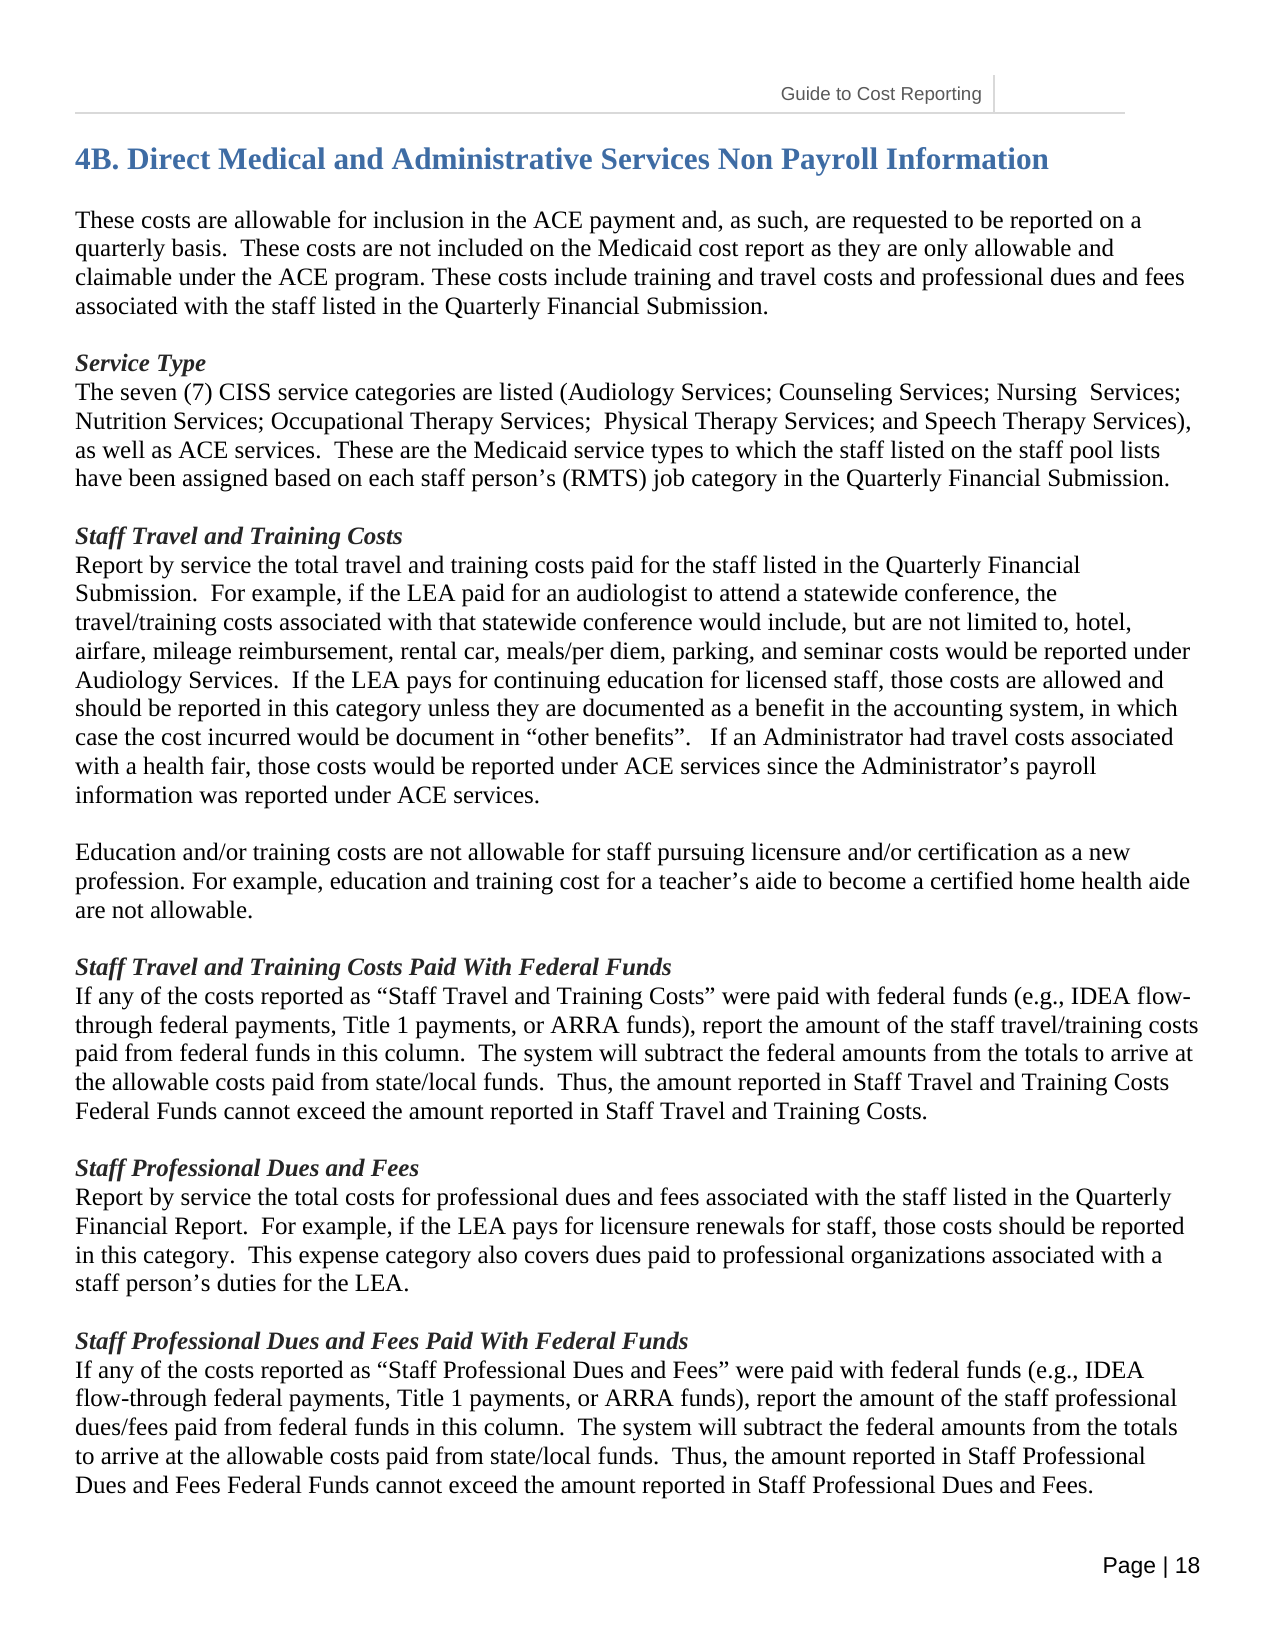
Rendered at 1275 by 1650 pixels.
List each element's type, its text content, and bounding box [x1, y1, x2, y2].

subtitle Staff Travel and Training Costs [75, 521, 1200, 550]
subtitle Staff Professional Dues and Fees Paid With Federal Funds [75, 1326, 1200, 1355]
text Report by service the total travel and training costs paid for the staff listed in the Quarterly Financial Submission. For example, if the LEA paid for an audiologist to attend a statewide conference, the travel/training costs associated with that statewide conference would include, but are not limited to, hotel, airfare, mileage reimbursement, rental car, meals/per diem, parking, and seminar costs would be reported under Audiology Services. If the LEA pays for continuing education for licensed staff, those costs are allowed and should be reported in this category unless they are documented as a benefit in the accounting system, in which case the cost incurred would be document in “other benefits”. If an Administrator had travel costs associated with a health fair, those costs would be reported under ACE services since the Administrator’s payroll information was reported under ACE services. [75, 550, 1200, 808]
text If any of the costs reported as “Staff Professional Dues and Fees” were paid with federal funds (e.g., IDEA flow-through federal payments, Title 1 payments, or ARRA funds), report the amount of the staff professional dues/fees paid from federal funds in this column. The system will subtract the federal amounts from the totals to arrive at the allowable costs paid from state/local funds. Thus, the amount reported in Staff Professional Dues and Fees Federal Funds cannot exceed the amount reported in Staff Professional Dues and Fees. [75, 1355, 1200, 1498]
text The seven (7) CISS service categories are listed (Audiology Services; Counseling Services; Nursing Services; Nutrition Services; Occupational Therapy Services; Physical Therapy Services; and Speech Therapy Services), as well as ACE services. These are the Medicaid service types to which the staff listed on the staff pool lists have been assigned based on each staff person’s (RMTS) job category in the Quarterly Financial Submission. [75, 377, 1200, 492]
subtitle Service Type [75, 348, 1200, 377]
subtitle 4B. Direct Medical and Administrative Services Non Payroll Information [75, 140, 1200, 176]
text If any of the costs reported as “Staff Travel and Training Costs” were paid with federal funds (e.g., IDEA flow-through federal payments, Title 1 payments, or ARRA funds), report the amount of the staff travel/training costs paid from federal funds in this column. The system will subtract the federal amounts from the totals to arrive at the allowable costs paid from state/local funds. Thus, the amount reported in Staff Travel and Training Costs Federal Funds cannot exceed the amount reported in Staff Travel and Training Costs. [75, 981, 1200, 1125]
subtitle Staff Professional Dues and Fees [75, 1153, 1200, 1182]
text Report by service the total costs for professional dues and fees associated with the staff listed in the Quarterly Financial Report. For example, if the LEA pays for licensure renewals for staff, those costs should be reported in this category. This expense category also covers dues paid to professional organizations associated with a staff person’s duties for the LEA. [75, 1182, 1200, 1297]
text Education and/or training costs are not allowable for staff pursuing licensure and/or certification as a new profession. For example, education and training cost for a teacher’s aide to become a certified home health aide are not allowable. [75, 837, 1200, 923]
text These costs are allowable for inclusion in the ACE payment and, as such, are requested to be reported on a quarterly basis. These costs are not included on the Medicaid cost report as they are only allowable and claimable under the ACE program. These costs include training and travel costs and professional dues and fees associated with the staff listed in the Quarterly Financial Submission. [75, 205, 1200, 320]
subtitle Staff Travel and Training Costs Paid With Federal Funds [75, 952, 1200, 981]
